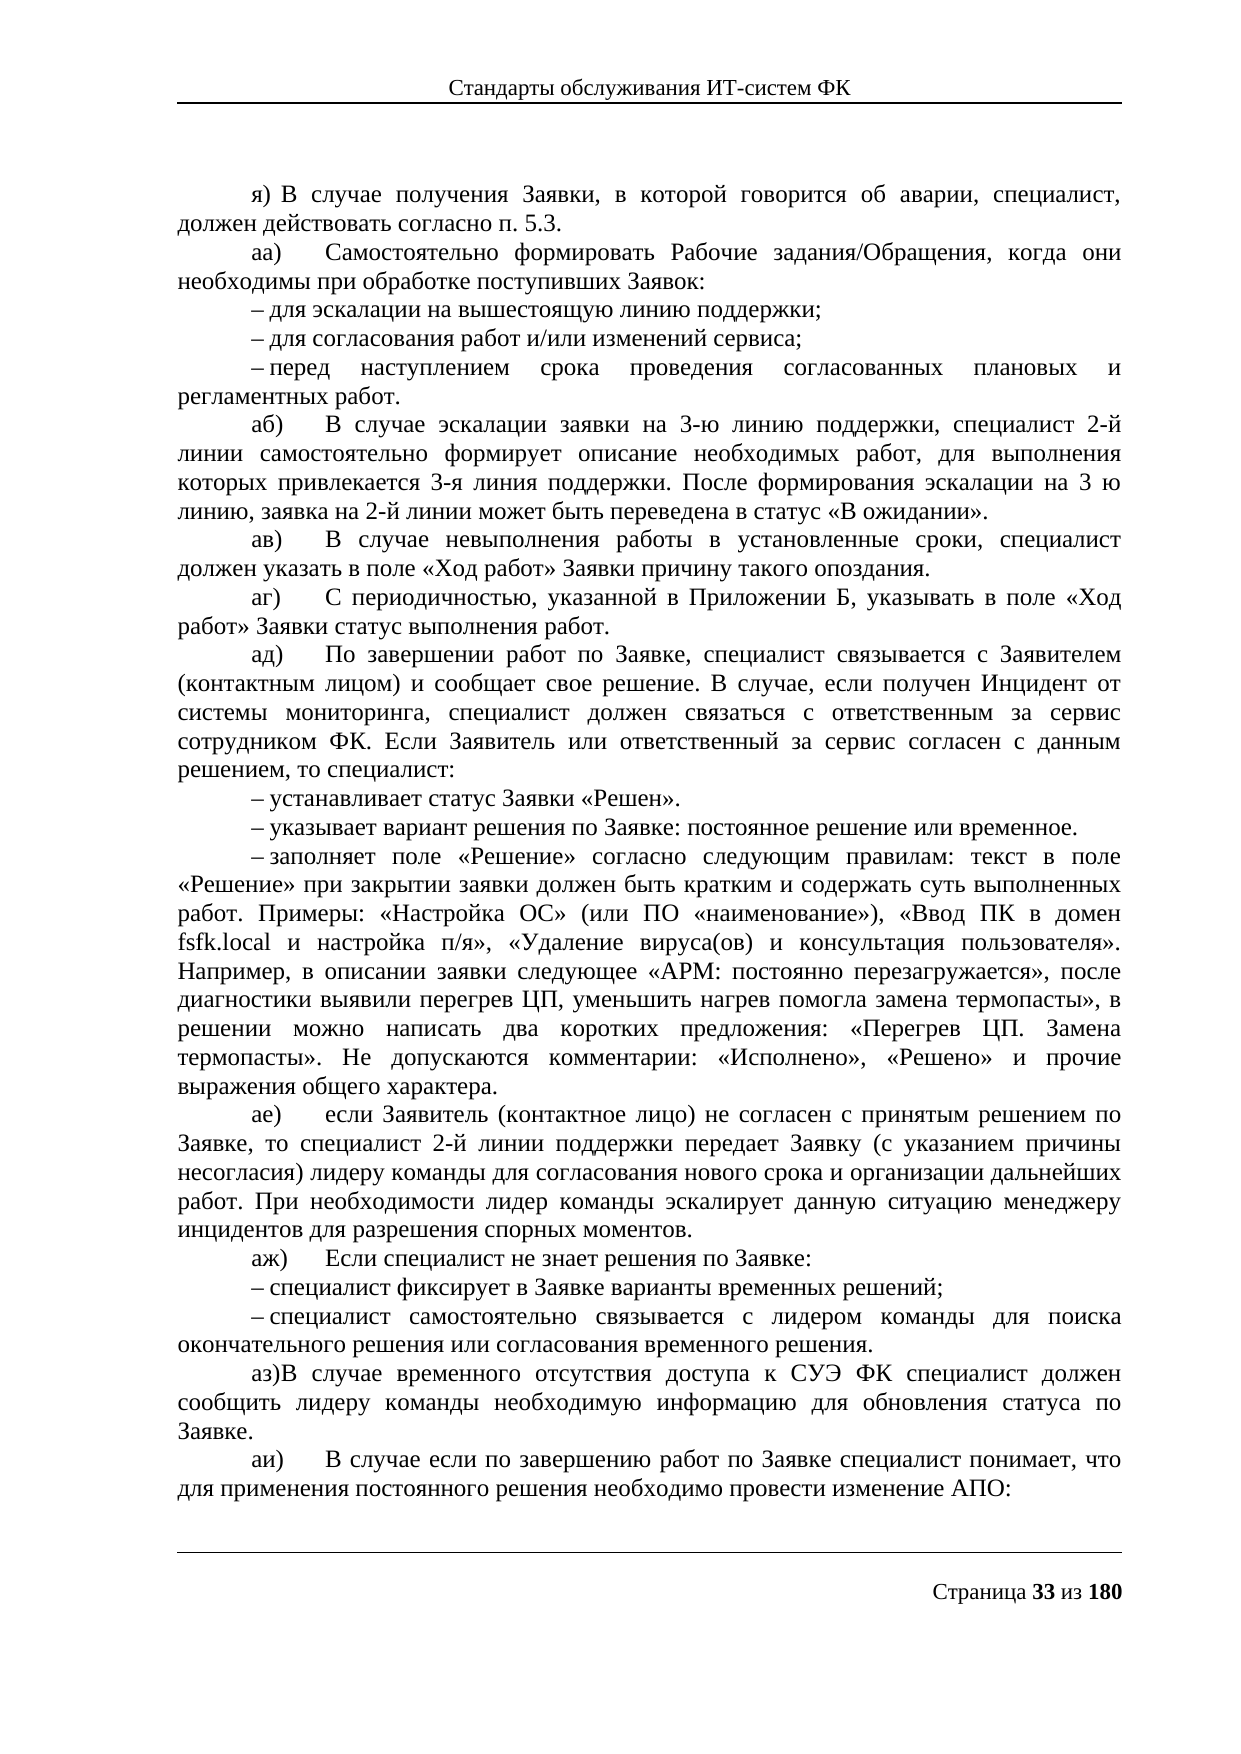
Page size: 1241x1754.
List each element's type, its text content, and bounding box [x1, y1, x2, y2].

text В случае временного отсутствия доступа к СУЭ ФК специалист должен сообщить лидеру команды необходимую информацию для обновления статуса по Заявке. [177, 1358, 1122, 1444]
text указывает вариант решения по Заявке: постоянное решение или временное. [177, 812, 1122, 841]
text В случае если по завершению работ по Заявке специалист понимает, что для применения постоянного решения необходимо провести изменение АПО: [177, 1444, 1122, 1502]
text если Заявитель (контактное лицо) не согласен с принятым решением по Заявке, то специалист 2-й линии поддержки передает Заявку (с указанием причины несогласия) лидеру команды для согласования нового срока и организации дальнейших работ. При необходимости лидер команды эскалирует данную ситуацию менеджеру инцидентов для разрешения спорных моментов. [177, 1099, 1122, 1243]
text для согласования работ и/или изменений сервиса; [177, 323, 1122, 352]
text В случае эскалации заявки на 3-ю линию поддержки, специалист 2-й линии самостоятельно формирует описание необходимых работ, для выполнения которых привлекается 3-я линия поддержки. После формирования эскалации на 3 ю линию, заявка на 2-й линии может быть переведена в статус «В ожидании». [177, 409, 1122, 524]
text Самостоятельно формировать Рабочие задания/Обращения, когда они необходимы при обработке поступивших Заявок: [177, 237, 1122, 294]
text специалист самостоятельно связывается с лидером команды для поиска окончательного решения или согласования временного решения. [177, 1301, 1122, 1358]
text перед наступлением срока проведения согласованных плановых и регламентных работ. [177, 352, 1122, 409]
text В случае получения Заявки, в которой говорится об аварии, специалист, должен действовать согласно п. 5.3. [177, 179, 1122, 237]
text Если специалист не знает решения по Заявке: [177, 1243, 1122, 1272]
text устанавливает статус Заявки «Решен». [177, 783, 1122, 812]
text По завершении работ по Заявке, специалист связывается с Заявителем (контактным лицом) и сообщает свое решение. В случае, если получен Инцидент от системы мониторинга, специалист должен связаться с ответственным за сервис сотрудником ФК. Если Заявитель или ответственный за сервис согласен с данным решением, то специалист: [177, 639, 1122, 783]
text В случае невыполнения работы в установленные сроки, специалист должен указать в поле «Ход работ» Заявки причину такого опоздания. [177, 524, 1122, 582]
text С периодичностью, указанной в Приложении Б, указывать в поле «Ход работ» Заявки статус выполнения работ. [177, 582, 1122, 639]
text специалист фиксирует в Заявке варианты временных решений; [177, 1272, 1122, 1301]
text заполняет поле «Решение» согласно следующим правилам: текст в поле «Решение» при закрытии заявки должен быть кратким и содержать суть выполненных работ. Примеры: «Настройка ОС» (или ПО «наименование»), «Ввод ПК в домен fsfk.local и настройка п/я», «Удаление вируса(ов) и консультация пользователя». Например, в описании заявки следующее «АРМ: постоянно перезагружается», после диагностики выявили перегрев ЦП, уменьшить нагрев помогла замена термопасты», в решении можно написать два коротких предложения: «Перегрев ЦП. Замена термопасты». Не допускаются комментарии: «Исполнено», «Решено» и прочие выражения общего характера. [177, 841, 1122, 1099]
text для эскалации на вышестоящую линию поддержки; [177, 294, 1122, 323]
